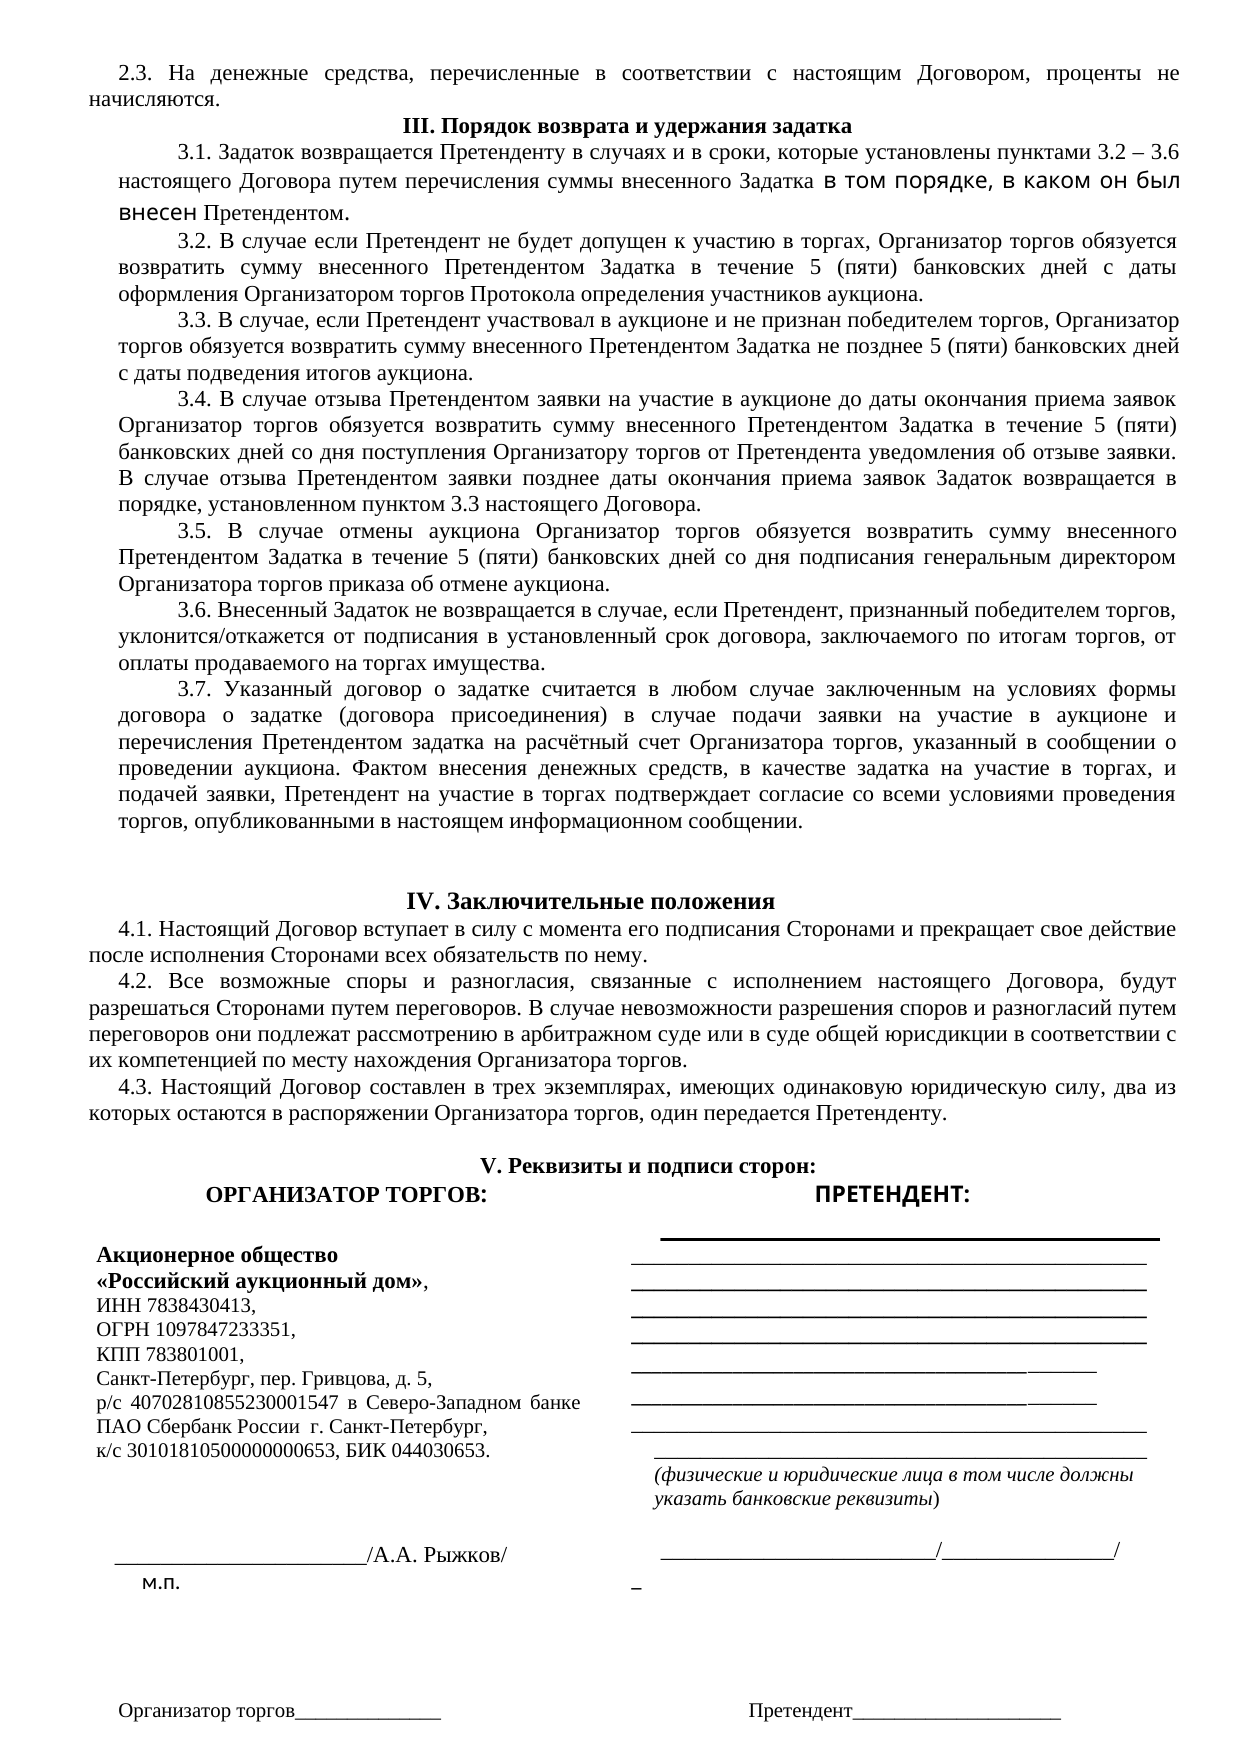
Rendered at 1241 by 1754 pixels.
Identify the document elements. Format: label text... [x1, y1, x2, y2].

text 3.6. Внесенный Задаток не возвращается в случае, если Претендент, признанный победителем торгов, уклонится/откажется от подписания в установленный срок договора, заключаемого по итогам торгов, от оплаты продаваемого на торгах имущества. [118, 596, 1178, 675]
text 2.3. На денежные средства, перечисленные в соответствии с настоящим Договором, проценты не начисляются. [88, 59, 1181, 112]
text 3.1. Задаток возвращается Претенденту в случаях и в сроки, которые установлены пунктами 3.2 – 3.6 настоящего Договора путем перечисления суммы внесенного Задатка в том порядке, в каком он был внесен Претендентом. [118, 138, 1181, 227]
text 3.4. В случае отзыва Претендентом заявки на участие в аукционе до даты окончания приема заявок Организатор торгов обязуется возвратить сумму внесенного Претендентом Задатка в течение 5 (пяти) банковских дней со дня поступления Организатору торгов от Претендента уведомления об отзыве заявки. В случае отзыва Претендентом заявки позднее даты окончания приема заявок Задаток возвращается в порядке, установленном пунктом 3.3 настоящего Договора. [118, 385, 1178, 517]
table_header ОРГАНИЗАТОР ТОРГОВ: Акционерное общество «Российский аукционный дом», ИНН 7838430413, ОГРН 1097847233351, КПП 783801001, Санкт-Петербург, пер. Гривцова, д. 5, р/с 40702810855230001547 в Северо-Западном банке ПАО Сбербанк России г. Санкт-Петербург, к/с 30101810500000000653, БИК 044030653. ______________________/А.А. Рыжков/ м.п. [85, 1178, 592, 1595]
text 3.5. В случае отмены аукциона Организатор торгов обязуется возвратить сумму внесенного Претендентом Задатка в течение 5 (пяти) банковских дней со дня подписания генеральным директором Организатора торгов приказа об отмене аукциона. [118, 517, 1178, 596]
table_header [592, 1178, 649, 1595]
table_header ПРЕТЕНДЕНТ: _____________________________________________ _____________________________________________ _____________________________________________ _____________________________________________ _____________________________________________ _____________________________________________ _____________________________________________ ___________________________________________ (физические и юридические лица в том числе должны указать банковские реквизиты) ________________________/_______________/ _ [649, 1178, 1174, 1595]
text 4.1. Настоящий Договор вступает в силу с момента его подписания Сторонами и прекращает свое действие после исполнения Сторонами всех обязательств по нему. [88, 914, 1178, 967]
text 4.3. Настоящий Договор составлен в трех экземплярах, имеющих одинаковую юридическую силу, два из которых остаются в распоряжении Организатора торгов, один передается Претенденту. [88, 1073, 1178, 1125]
title V. Реквизиты и подписи сторон: [88, 1152, 1178, 1178]
text 3.2. В случае если Претендент не будет допущен к участию в торгах, Организатор торгов обязуется возвратить сумму внесенного Претендентом Задатка в течение 5 (пяти) банковских дней с даты оформления Организатором торгов Протокола определения участников аукциона. [118, 227, 1178, 306]
text 3.7. Указанный договор о задатке считается в любом случае заключенным на условиях формы договора о задатке (договора присоединения) в случае подачи заявки на участие в аукционе и перечисления Претендентом задатка на расчётный счет Организатора торгов, указанный в сообщении о проведении аукциона. Фактом внесения денежных средств, в качестве задатка на участие в торгах, и подачей заявки, Претендент на участие в торгах подтверждает согласие со всеми условиями проведения торгов, опубликованными в настоящем информационном сообщении. [118, 675, 1178, 833]
title IV. Заключительные положения [29, 886, 1122, 914]
text III. Порядок возврата и удержания задатка [29, 112, 1181, 138]
text 3.3. В случае, если Претендент участвовал в аукционе и не признан победителем торгов, Организатор торгов обязуется возвратить сумму внесенного Претендентом Задатка не позднее 5 (пяти) банковских дней с даты подведения итогов аукциона. [118, 306, 1181, 385]
text 4.2. Все возможные споры и разногласия, связанные с исполнением настоящего Договора, будут разрешаться Сторонами путем переговоров. В случае невозможности разрешения споров и разногласий путем переговоров они подлежат рассмотрению в арбитражном суде или в суде общей юрисдикции в соответствии с их компетенцией по месту нахождения Организатора торгов. [88, 967, 1178, 1073]
